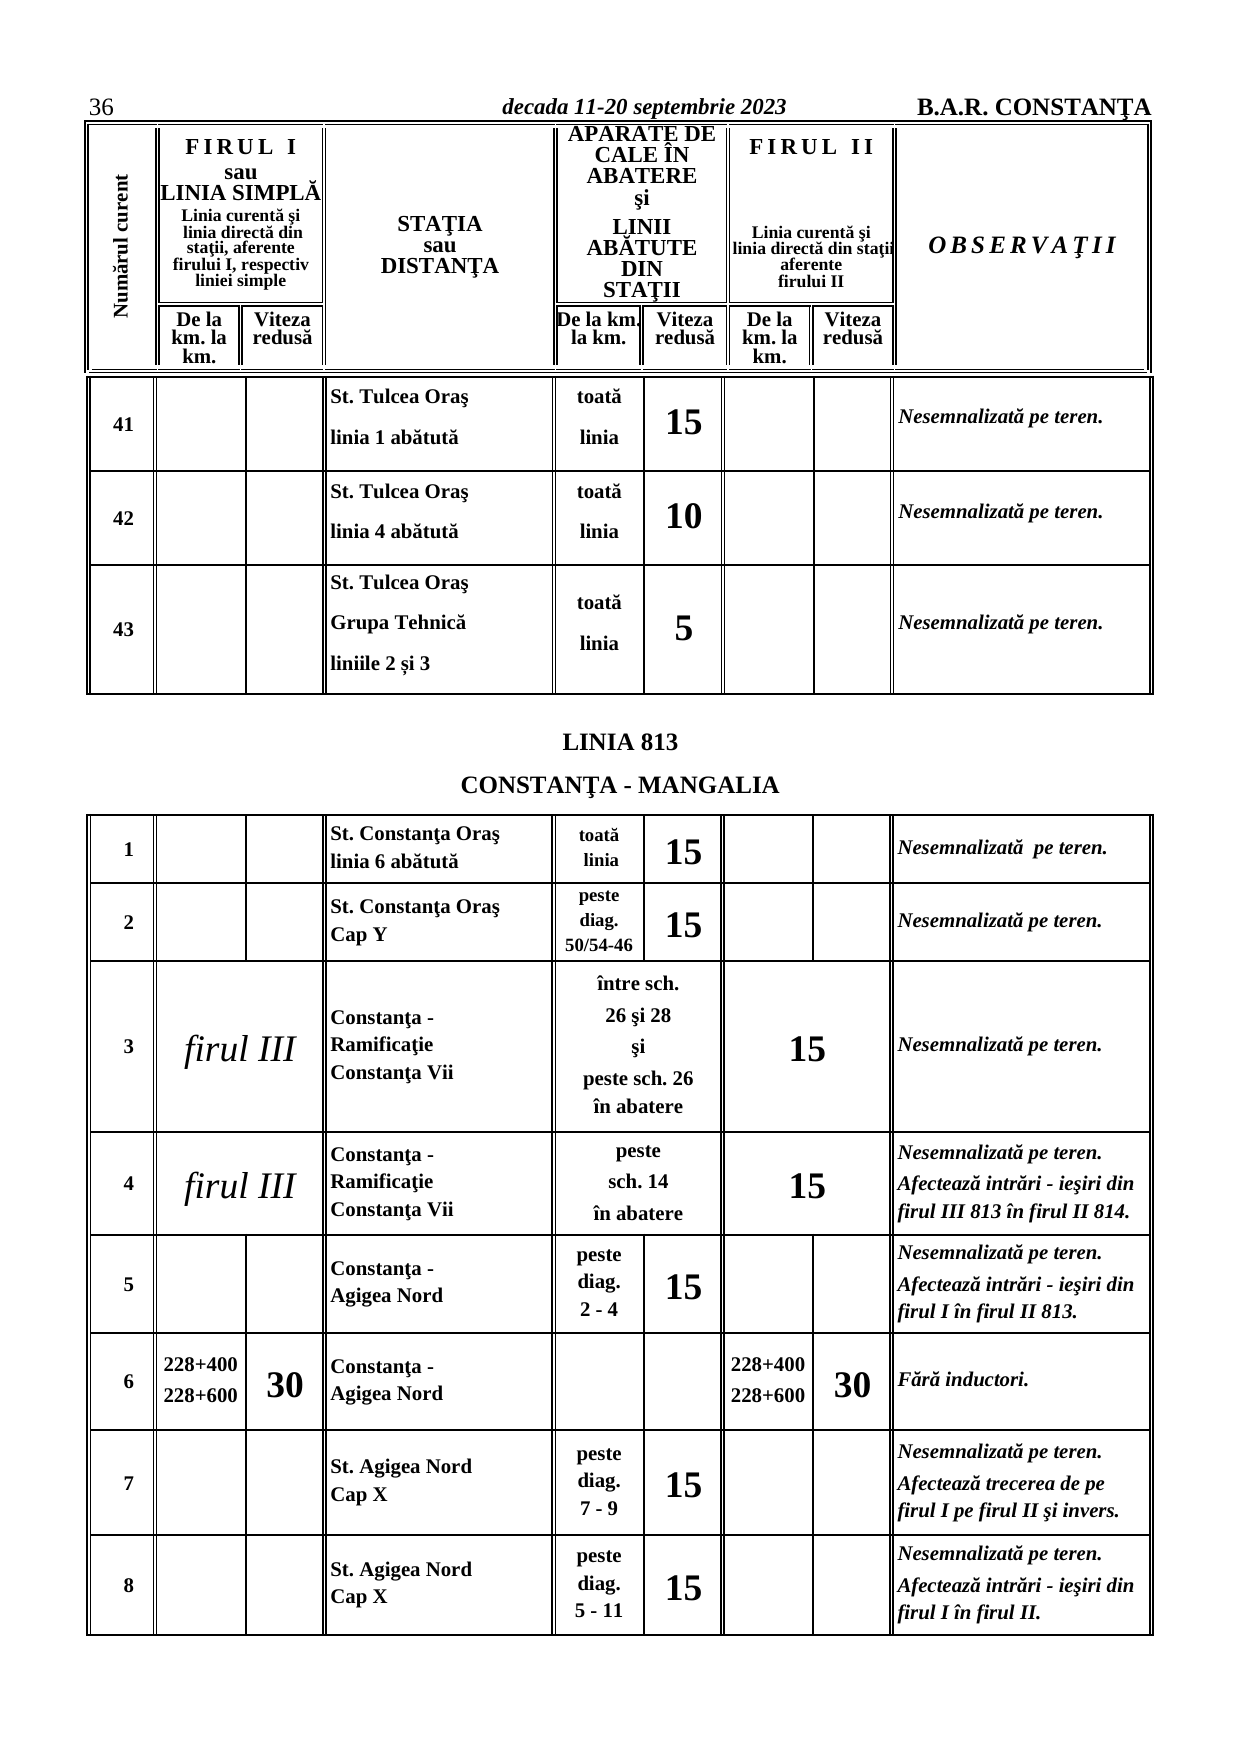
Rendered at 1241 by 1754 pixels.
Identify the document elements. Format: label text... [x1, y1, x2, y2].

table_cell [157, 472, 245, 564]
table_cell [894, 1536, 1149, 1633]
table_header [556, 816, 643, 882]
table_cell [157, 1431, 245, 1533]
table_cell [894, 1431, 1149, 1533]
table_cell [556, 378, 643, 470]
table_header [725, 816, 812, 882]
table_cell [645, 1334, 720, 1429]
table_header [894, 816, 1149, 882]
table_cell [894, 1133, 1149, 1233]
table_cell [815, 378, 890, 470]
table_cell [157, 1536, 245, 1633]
subtitle CONSTANŢA - MANGALIA [89, 771, 1152, 799]
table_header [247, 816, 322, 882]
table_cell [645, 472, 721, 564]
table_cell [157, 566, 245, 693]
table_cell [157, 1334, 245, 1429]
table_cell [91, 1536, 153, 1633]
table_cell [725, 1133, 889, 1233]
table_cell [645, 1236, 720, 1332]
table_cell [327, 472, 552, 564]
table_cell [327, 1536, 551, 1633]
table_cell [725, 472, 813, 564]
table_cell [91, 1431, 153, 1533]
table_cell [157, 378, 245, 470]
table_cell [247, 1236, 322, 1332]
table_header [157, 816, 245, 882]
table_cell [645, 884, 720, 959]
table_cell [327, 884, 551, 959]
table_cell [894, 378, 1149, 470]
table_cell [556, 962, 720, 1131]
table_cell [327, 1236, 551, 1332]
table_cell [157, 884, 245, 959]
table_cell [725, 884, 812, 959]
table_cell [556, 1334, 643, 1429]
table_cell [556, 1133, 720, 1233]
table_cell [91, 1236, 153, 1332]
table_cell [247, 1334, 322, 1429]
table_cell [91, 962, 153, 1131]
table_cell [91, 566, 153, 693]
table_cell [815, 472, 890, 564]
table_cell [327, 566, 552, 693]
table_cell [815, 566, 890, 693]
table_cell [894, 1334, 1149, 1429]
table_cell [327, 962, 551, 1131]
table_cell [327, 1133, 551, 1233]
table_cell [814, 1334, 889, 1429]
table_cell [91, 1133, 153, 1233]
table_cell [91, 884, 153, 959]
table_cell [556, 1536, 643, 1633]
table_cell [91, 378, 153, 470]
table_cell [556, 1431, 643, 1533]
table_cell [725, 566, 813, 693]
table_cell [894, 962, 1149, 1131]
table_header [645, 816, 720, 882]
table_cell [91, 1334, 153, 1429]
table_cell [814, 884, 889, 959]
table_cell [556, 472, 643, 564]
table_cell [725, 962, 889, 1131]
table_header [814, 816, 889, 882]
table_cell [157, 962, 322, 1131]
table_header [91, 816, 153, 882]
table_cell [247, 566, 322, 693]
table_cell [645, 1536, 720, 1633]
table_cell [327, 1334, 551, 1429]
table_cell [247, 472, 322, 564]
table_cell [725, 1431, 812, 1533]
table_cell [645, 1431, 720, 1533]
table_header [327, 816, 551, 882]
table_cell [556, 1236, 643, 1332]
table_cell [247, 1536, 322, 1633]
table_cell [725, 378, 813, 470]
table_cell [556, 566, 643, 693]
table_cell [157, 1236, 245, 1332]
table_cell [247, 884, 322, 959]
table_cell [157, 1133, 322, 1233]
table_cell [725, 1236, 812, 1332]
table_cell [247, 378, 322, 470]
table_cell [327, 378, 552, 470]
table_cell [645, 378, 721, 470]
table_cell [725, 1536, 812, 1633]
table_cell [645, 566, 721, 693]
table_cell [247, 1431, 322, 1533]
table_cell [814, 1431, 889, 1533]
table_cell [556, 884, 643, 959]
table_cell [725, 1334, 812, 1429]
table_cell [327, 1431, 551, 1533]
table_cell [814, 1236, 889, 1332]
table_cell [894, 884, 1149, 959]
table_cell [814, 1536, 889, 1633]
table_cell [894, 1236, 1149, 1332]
subtitle LINIA 813 [89, 727, 1152, 756]
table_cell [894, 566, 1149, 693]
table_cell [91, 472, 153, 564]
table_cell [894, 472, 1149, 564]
